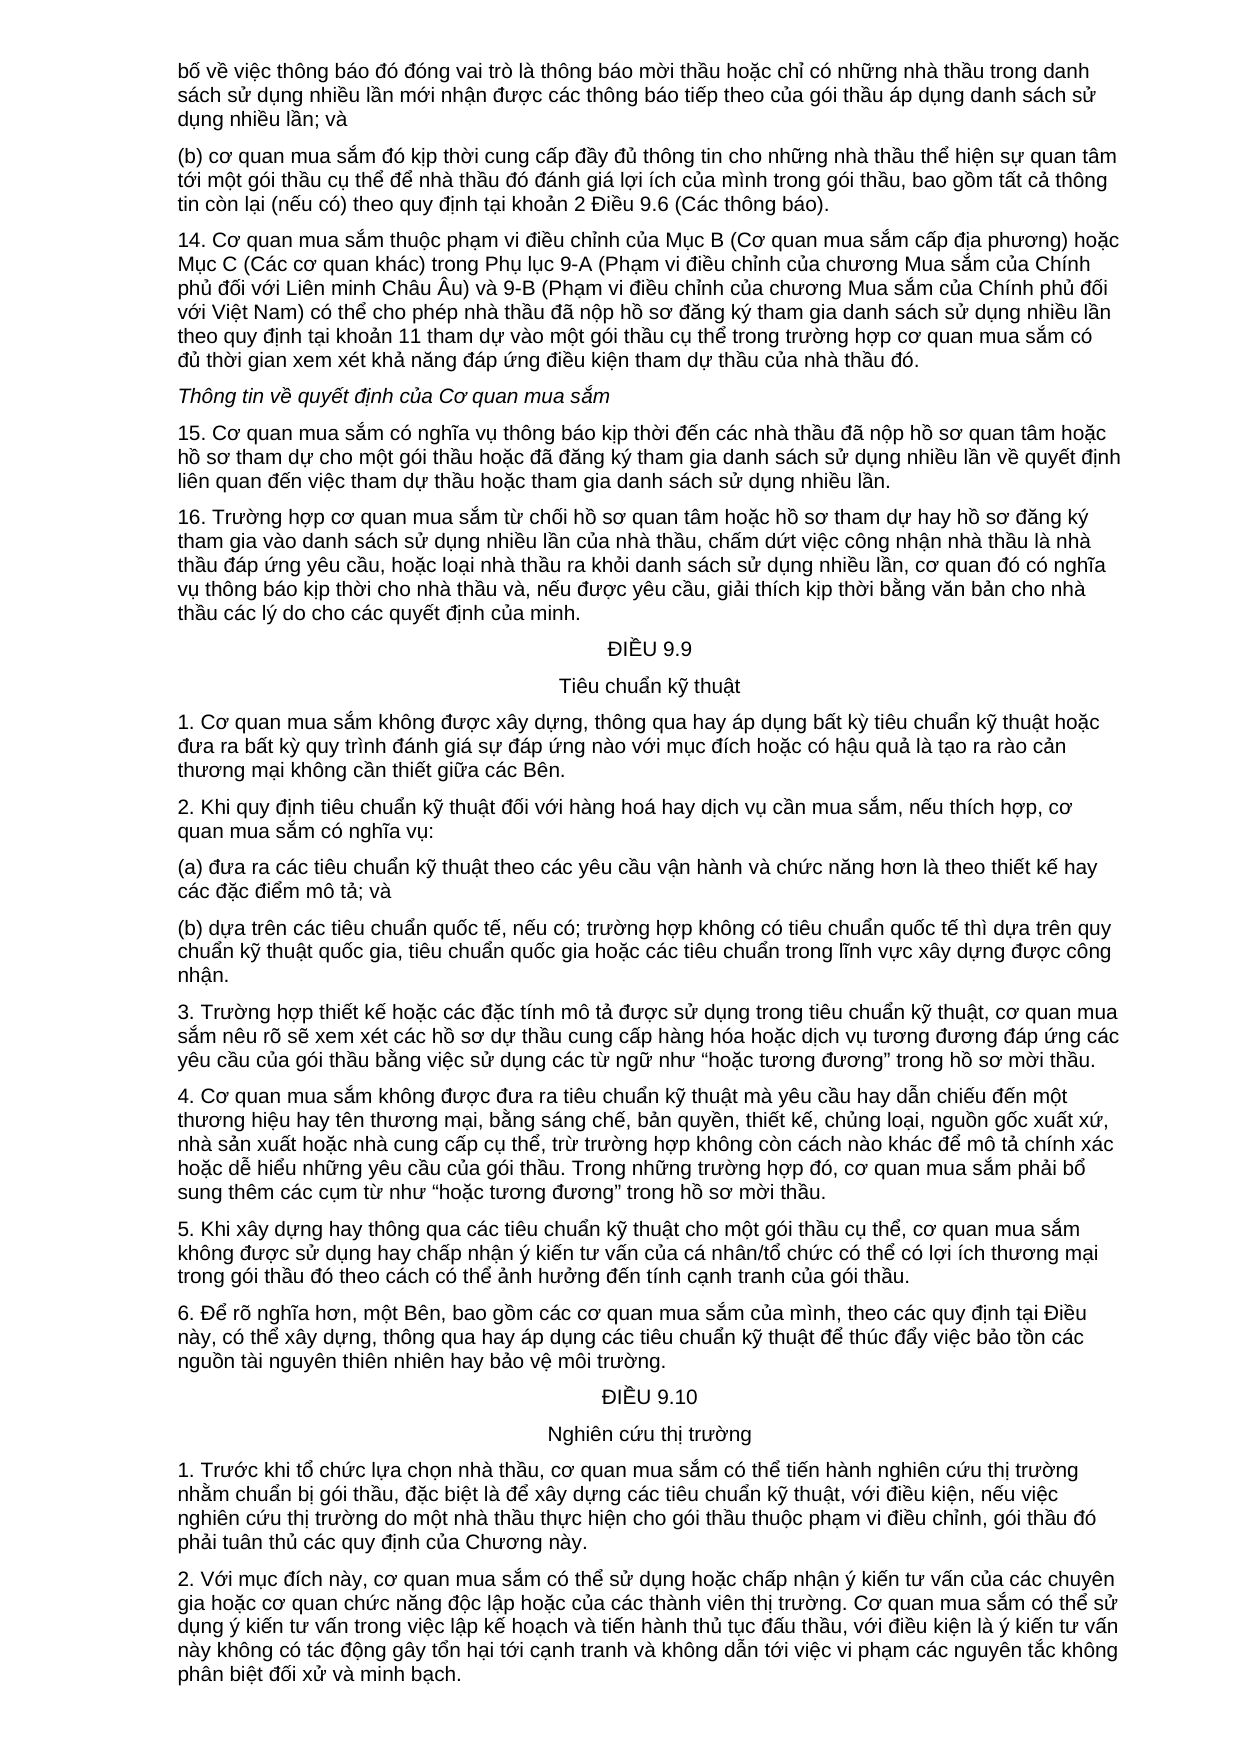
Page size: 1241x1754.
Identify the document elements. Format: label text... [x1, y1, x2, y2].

text 3. Trường hợp thiết kế hoặc các đặc tính mô tả được sử dụng trong tiêu chuẩn kỹ thuật, cơ quan mua sắm nêu rõ sẽ xem xét các hồ sơ dự thầu cung cấp hàng hóa hoặc dịch vụ tương đương đáp ứng các yêu cầu của gói thầu bằng việc sử dụng các từ ngữ như “hoặc tương đương” trong hồ sơ mời thầu. [177, 1000, 1122, 1072]
text Tiêu chuẩn kỹ thuật [177, 674, 1122, 698]
text ĐIỀU 9.10 [177, 1385, 1122, 1409]
text Thông tin về quyết định của Cơ quan mua sắm [177, 384, 1122, 408]
text 1. Trước khi tổ chức lựa chọn nhà thầu, cơ quan mua sắm có thể tiến hành nghiên cứu thị trường nhằm chuẩn bị gói thầu, đặc biệt là để xây dựng các tiêu chuẩn kỹ thuật, với điều kiện, nếu việc nghiên cứu thị trường do một nhà thầu thực hiện cho gói thầu thuộc phạm vi điều chỉnh, gói thầu đó phải tuân thủ các quy định của Chương này. [177, 1458, 1122, 1554]
text ĐIỀU 9.9 [177, 637, 1122, 661]
text 1. Cơ quan mua sắm không được xây dựng, thông qua hay áp dụng bất kỳ tiêu chuẩn kỹ thuật hoặc đưa ra bất kỳ quy trình đánh giá sự đáp ứng nào với mục đích hoặc có hậu quả là tạo ra rào cản thương mại không cần thiết giữa các Bên. [177, 710, 1122, 782]
text 16. Trường hợp cơ quan mua sắm từ chối hồ sơ quan tâm hoặc hồ sơ tham dự hay hồ sơ đăng ký tham gia vào danh sách sử dụng nhiều lần của nhà thầu, chấm dứt việc công nhận nhà thầu là nhà thầu đáp ứng yêu cầu, hoặc loại nhà thầu ra khỏi danh sách sử dụng nhiều lần, cơ quan đó có nghĩa vụ thông báo kịp thời cho nhà thầu và, nếu được yêu cầu, giải thích kịp thời bằng văn bản cho nhà thầu các lý do cho các quyết định của minh. [177, 505, 1122, 625]
text 2. Khi quy định tiêu chuẩn kỹ thuật đối với hàng hoá hay dịch vụ cần mua sắm, nếu thích hợp, cơ quan mua sắm có nghĩa vụ: [177, 794, 1122, 842]
text 2. Với mục đích này, cơ quan mua sắm có thể sử dụng hoặc chấp nhận ý kiến tư vấn của các chuyên gia hoặc cơ quan chức năng độc lập hoặc của các thành viên thị trường. Cơ quan mua sắm có thể sử dụng ý kiến tư vấn trong việc lập kế hoạch và tiến hành thủ tục đấu thầu, với điều kiện là ý kiến tư vấn này không có tác động gây tổn hại tới cạnh tranh và không dẫn tới việc vi phạm các nguyên tắc không phân biệt đối xử và minh bạch. [177, 1566, 1122, 1686]
text 15. Cơ quan mua sắm có nghĩa vụ thông báo kịp thời đến các nhà thầu đã nộp hồ sơ quan tâm hoặc hồ sơ tham dự cho một gói thầu hoặc đã đăng ký tham gia danh sách sử dụng nhiều lần về quyết định liên quan đến việc tham dự thầu hoặc tham gia danh sách sử dụng nhiều lần. [177, 421, 1122, 492]
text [177, 59, 1122, 131]
text Nghiên cứu thị trường [177, 1422, 1122, 1446]
text 5. Khi xây dựng hay thông qua các tiêu chuẩn kỹ thuật cho một gói thầu cụ thể, cơ quan mua sắm không được sử dụng hay chấp nhận ý kiến tư vấn của cá nhân/tổ chức có thể có lợi ích thương mại trong gói thầu đó theo cách có thể ảnh hưởng đến tính cạnh tranh của gói thầu. [177, 1216, 1122, 1288]
text 14. Cơ quan mua sắm thuộc phạm vi điều chỉnh của Mục B (Cơ quan mua sắm cấp địa phương) hoặc Mục C (Các cơ quan khác) trong Phụ lục 9-A (Phạm vi điều chỉnh của chương Mua sắm của Chính phủ đối với Liên minh Châu Âu) và 9-B (Phạm vi điều chỉnh của chương Mua sắm của Chính phủ đối với Việt Nam) có thể cho phép nhà thầu đã nộp hồ sơ đăng ký tham gia danh sách sử dụng nhiều lần theo quy định tại khoản 11 tham dự vào một gói thầu cụ thể trong trường hợp cơ quan mua sắm có đủ thời gian xem xét khả năng đáp ứng điều kiện tham dự thầu của nhà thầu đó. [177, 228, 1122, 372]
text 6. Để rõ nghĩa hơn, một Bên, bao gồm các cơ quan mua sắm của mình, theo các quy định tại Điều này, có thể xây dựng, thông qua hay áp dụng các tiêu chuẩn kỹ thuật để thúc đẩy việc bảo tồn các nguồn tài nguyên thiên nhiên hay bảo vệ môi trường. [177, 1301, 1122, 1373]
text (b) cơ quan mua sắm đó kịp thời cung cấp đầy đủ thông tin cho những nhà thầu thể hiện sự quan tâm tới một gói thầu cụ thể để nhà thầu đó đánh giá lợi ích của mình trong gói thầu, bao gồm tất cả thông tin còn lại (nếu có) theo quy định tại khoản 2 Điều 9.6 (Các thông báo). [177, 143, 1122, 215]
text (b) dựa trên các tiêu chuẩn quốc tế, nếu có; trường hợp không có tiêu chuẩn quốc tế thì dựa trên quy chuẩn kỹ thuật quốc gia, tiêu chuẩn quốc gia hoặc các tiêu chuẩn trong lĩnh vực xây dựng được công nhận. [177, 915, 1122, 987]
text (a) đưa ra các tiêu chuẩn kỹ thuật theo các yêu cầu vận hành và chức năng hơn là theo thiết kế hay các đặc điểm mô tả; và [177, 855, 1122, 903]
text 4. Cơ quan mua sắm không được đưa ra tiêu chuẩn kỹ thuật mà yêu cầu hay dẫn chiếu đến một thương hiệu hay tên thương mại, bằng sáng chế, bản quyền, thiết kế, chủng loại, nguồn gốc xuất xứ, nhà sản xuất hoặc nhà cung cấp cụ thể, trừ trường hợp không còn cách nào khác để mô tả chính xác hoặc dễ hiểu những yêu cầu của gói thầu. Trong những trường hợp đó, cơ quan mua sắm phải bổ sung thêm các cụm từ như “hoặc tương đương” trong hồ sơ mời thầu. [177, 1084, 1122, 1204]
